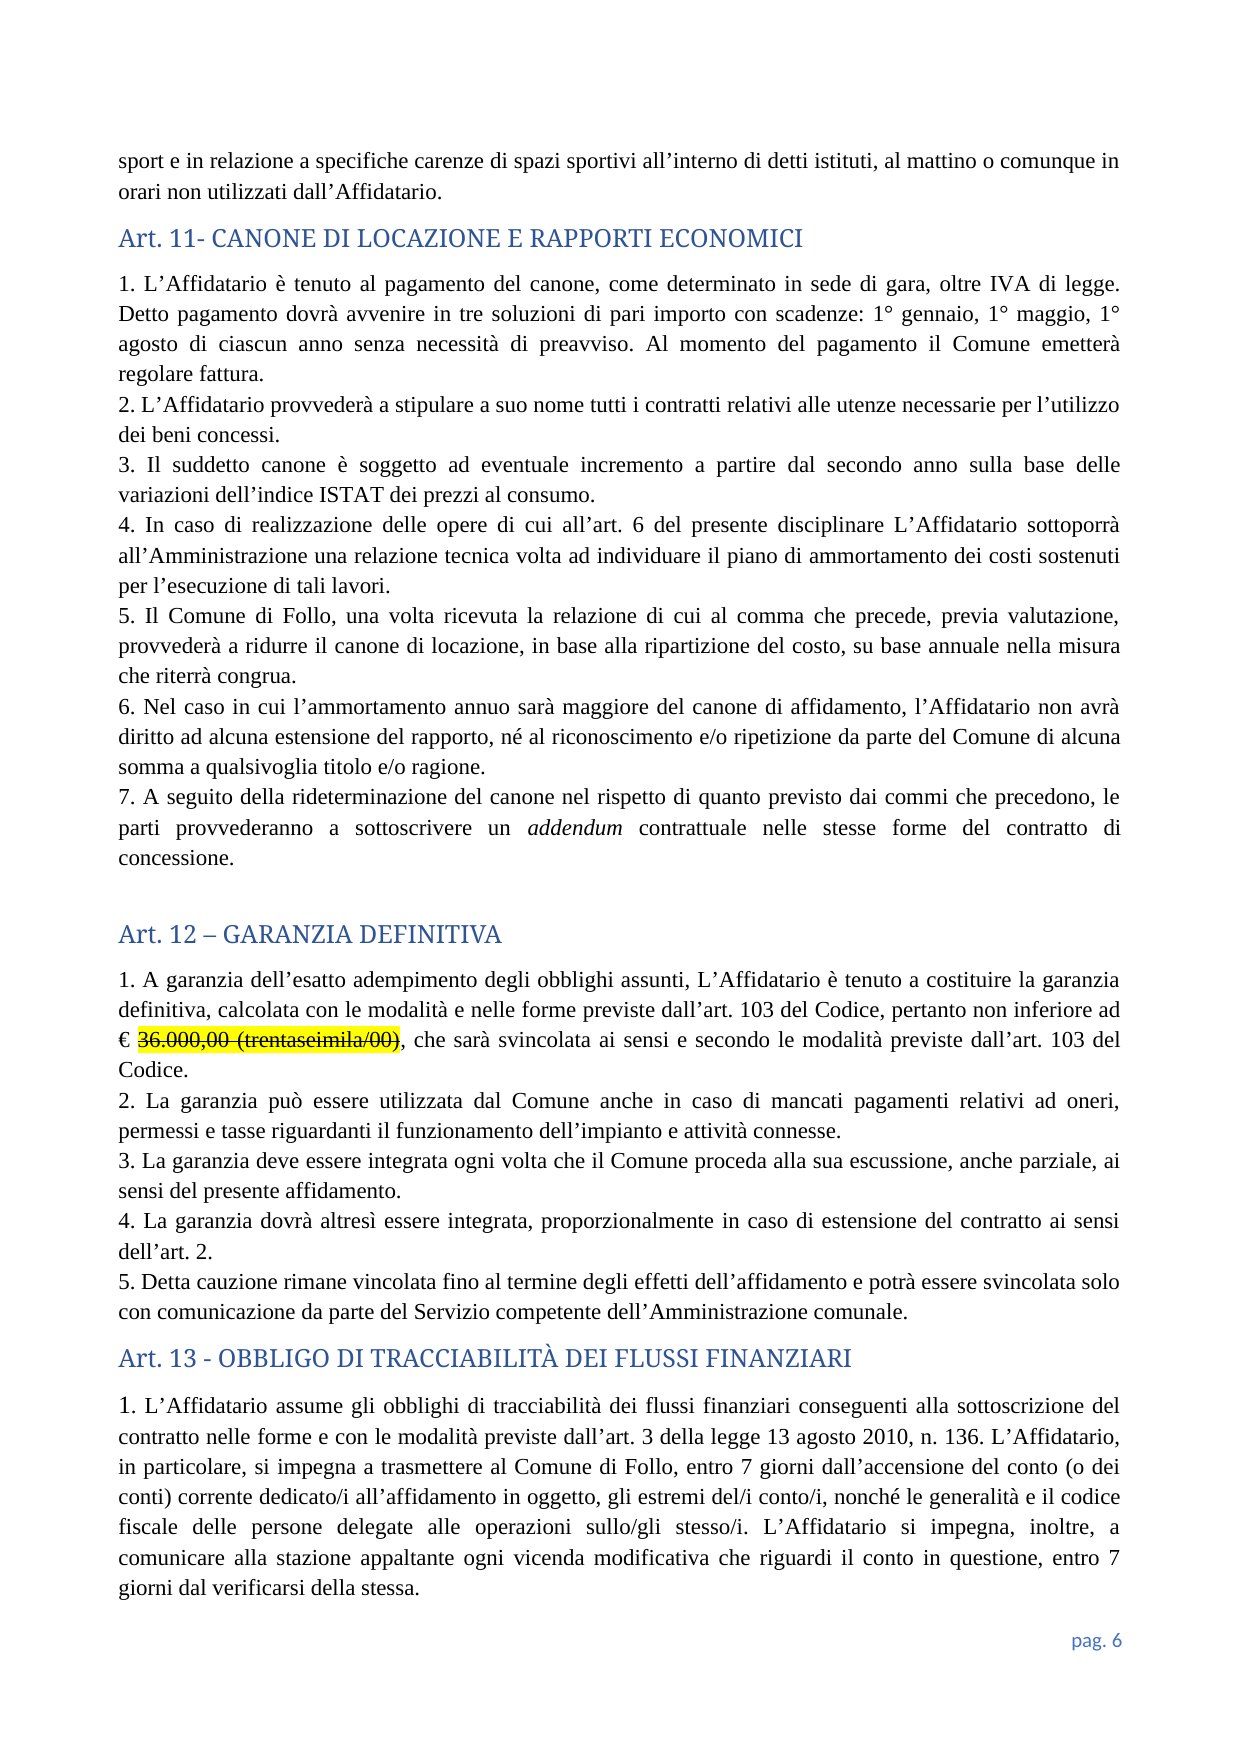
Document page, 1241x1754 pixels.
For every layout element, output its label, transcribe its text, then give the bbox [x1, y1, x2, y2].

subtitle Art. 13 - OBBLIGO DI TRACCIABILITÀ DEI FLUSSI FINANZIARI [118, 1341, 1122, 1375]
text 1. L’Affidatario è tenuto al pagamento del canone, come determinato in sede di gara, oltre IVA di legge. Detto pagamento dovrà avvenire in tre soluzioni di pari importo con scadenze: 1° gennaio, 1° maggio, 1° agosto di ciascun anno senza necessità di preavviso. Al momento del pagamento il Comune emetterà regolare fattura. [118, 270, 1122, 387]
text 3. Il suddetto canone è soggetto ad eventuale incremento a partire dal secondo anno sulla base delle variazioni dell’indice ISTAT dei prezzi al consumo. [118, 451, 1122, 508]
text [118, 148, 1122, 204]
text 1. L’Affidatario assume gli obblighi di tracciabilità dei flussi finanziari conseguenti alla sottoscrizione del contratto nelle forme e con le modalità previste dall’art. 3 della legge 13 agosto 2010, n. 136. L’Affidatario, in particolare, si impegna a trasmettere al Comune di Follo, entro 7 giorni dall’accensione del conto (o dei conti) corrente dedicato/i all’affidamento in oggetto, gli estremi del/i conto/i, nonché le generalità e il codice fiscale delle persone delegate alle operazioni sullo/gli stesso/i. L’Affidatario si impegna, inoltre, a comunicare alla stazione appaltante ogni vicenda modificativa che riguardi il conto in questione, entro 7 giorni dal verificarsi della stessa. [118, 1390, 1122, 1600]
text 3. La garanzia deve essere integrata ogni volta che il Comune proceda alla sua escussione, anche parziale, ai sensi del presente affidamento. [118, 1147, 1122, 1204]
text 1. A garanzia dell’esatto adempimento degli obblighi assunti, L’Affidatario è tenuto a costituire la garanzia definitiva, calcolata con le modalità e nelle forme previste dall’art. 103 del Codice, pertanto non inferiore ad € 36.000,00 (trentaseimila/00), che sarà svincolata ai sensi e secondo le modalità previste dall’art. 103 del Codice. [118, 966, 1122, 1083]
text 4. La garanzia dovrà altresì essere integrata, proporzionalmente in caso di estensione del contratto ai sensi dell’art. 2. [118, 1208, 1122, 1264]
text 5. Detta cauzione rimane vincolata fino al termine degli effetti dell’affidamento e potrà essere svincolata solo con comunicazione da parte del Servizio competente dell’Amministrazione comunale. [118, 1268, 1122, 1324]
subtitle Art. 11- CANONE DI LOCAZIONE E RAPPORTI ECONOMICI [118, 221, 1122, 254]
text 2. L’Affidatario provvederà a stipulare a suo nome tutti i contratti relativi alle utenze necessarie per l’utilizzo dei beni concessi. [118, 391, 1122, 447]
subtitle Art. 12 – GARANZIA DEFINITIVA [118, 917, 1122, 951]
text 7. A seguito della rideterminazione del canone nel rispetto di quanto previsto dai commi che precedono, le parti provvederanno a sottoscrivere un addendum contrattuale nelle stesse forme del contratto di concessione. [118, 783, 1122, 870]
text 6. Nel caso in cui l’ammortamento annuo sarà maggiore del canone di affidamento, l’Affidatario non avrà diritto ad alcuna estensione del rapporto, né al riconoscimento e/o ripetizione da parte del Comune di alcuna somma a qualsivoglia titolo e/o ragione. [118, 693, 1122, 779]
text 4. In caso di realizzazione delle opere di cui all’art. 6 del presente disciplinare L’Affidatario sottoporrà all’Amministrazione una relazione tecnica volta ad individuare il piano di ammortamento dei costi sostenuti per l’esecuzione di tali lavori. [118, 511, 1122, 598]
text 2. La garanzia può essere utilizzata dal Comune anche in caso di mancati pagamenti relativi ad oneri, permessi e tasse riguardanti il funzionamento dell’impianto e attività connesse. [118, 1087, 1122, 1143]
text 5. Il Comune di Follo, una volta ricevuta la relazione di cui al comma che precede, previa valutazione, provvederà a ridurre il canone di locazione, in base alla ripartizione del costo, su base annuale nella misura che riterrà congrua. [118, 602, 1122, 689]
